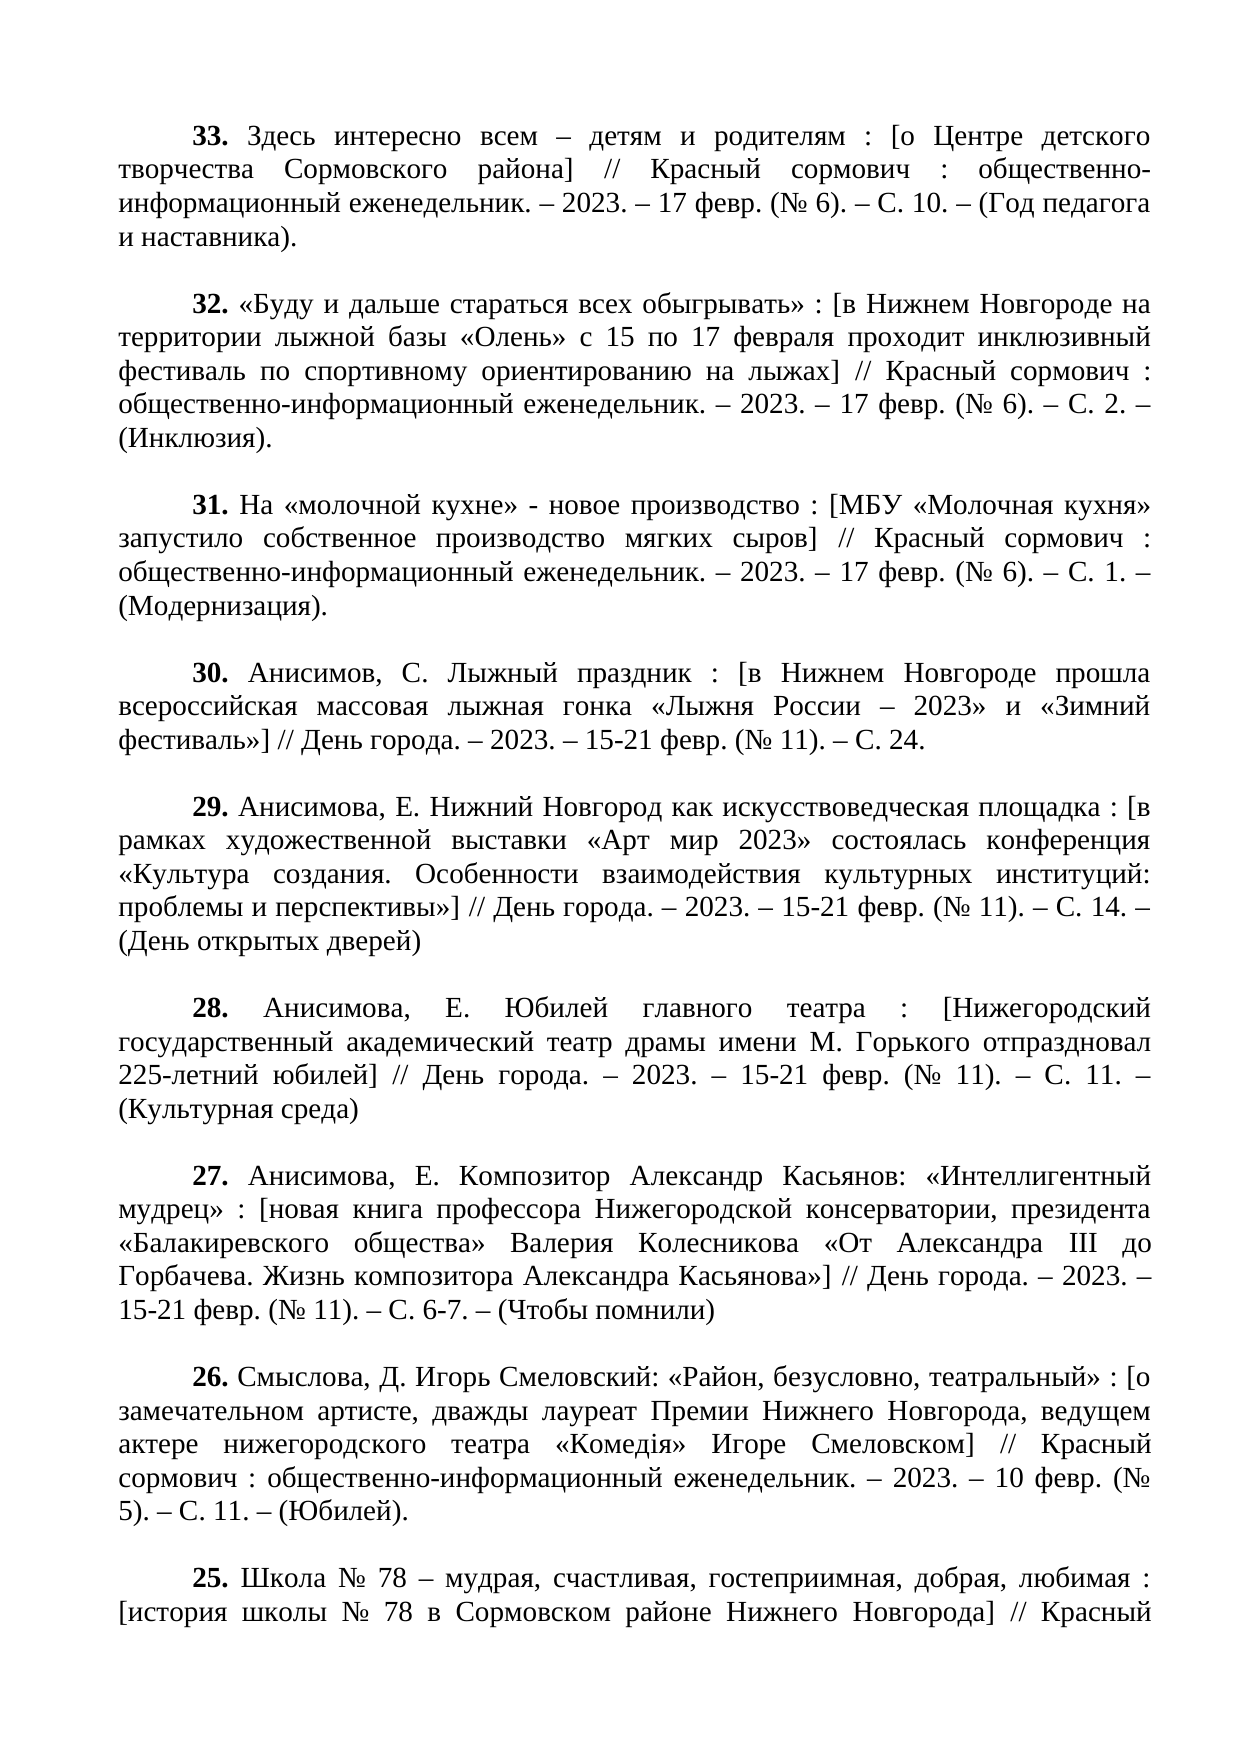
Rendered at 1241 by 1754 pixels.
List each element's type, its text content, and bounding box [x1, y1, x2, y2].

text 26. Смыслова, Д. Игорь Смеловский: «Район, безусловно, театральный» : [о замечательном артисте, дважды лауреат Премии Нижнего Новгорода, ведущем актере нижегородского театра «Комедiя» Игоре Смеловском] // Красный сормович : общественно-информационный еженедельник. – 2023. – 10 февр. (№ 5). – С. 11. – (Юбилей). [118, 1359, 1152, 1527]
text 30. Анисимов, С. Лыжный праздник : [в Нижнем Новгороде прошла всероссийская массовая лыжная гонка «Лыжня России – 2023» и «Зимний фестиваль»] // День города. – 2023. – 15-21 февр. (№ 11). – С. 24. [118, 655, 1152, 755]
text 28. Анисимова, Е. Юбилей главного театра : [Нижегородский государственный академический театр драмы имени М. Горького отпраздновал 225-летний юбилей] // День города. – 2023. – 15-21 февр. (№ 11). – С. 11. – (Культурная среда) [118, 990, 1152, 1124]
text 32. «Буду и дальше стараться всех обыгрывать» : [в Нижнем Новгороде на территории лыжной базы «Олень» с 15 по 17 февраля проходит инклюзивный фестиваль по спортивному ориентированию на лыжах] // Красный сормович : общественно-информационный еженедельник. – 2023. – 17 февр. (№ 6). – С. 2. – (Инклюзия). [118, 286, 1152, 453]
text 29. Анисимова, Е. Нижний Новгород как искусствоведческая площадка : [в рамках художественной выставки «Арт мир 2023» состоялась конференция «Культура создания. Особенности взаимодействия культурных институций: проблемы и перспективы»] // День города. – 2023. – 15-21 февр. (№ 11). – С. 14. – (День открытых дверей) [118, 789, 1152, 957]
text 31. На «молочной кухне» - новое производство : [МБУ «Молочная кухня» запустило собственное производство мягких сыров] // Красный сормович : общественно-информационный еженедельник. – 2023. – 17 февр. (№ 6). – С. 1. – (Модернизация). [118, 487, 1152, 621]
text 33. Здесь интересно всем – детям и родителям : [о Центре детского творчества Сормовского района] // Красный сормович : общественно-информационный еженедельник. – 2023. – 17 февр. (№ 6). – С. 10. – (Год педагога и наставника). [118, 118, 1152, 252]
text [118, 1560, 1152, 1627]
text 27. Анисимова, Е. Композитор Александр Касьянов: «Интеллигентный мудрец» : [новая книга профессора Нижегородской консерватории, президента «Балакиревского общества» Валерия Колесникова «От Александра III до Горбачева. Жизнь композитора Александра Касьянова»] // День города. – 2023. – 15-21 февр. (№ 11). – С. 6-7. – (Чтобы помнили) [118, 1158, 1152, 1326]
